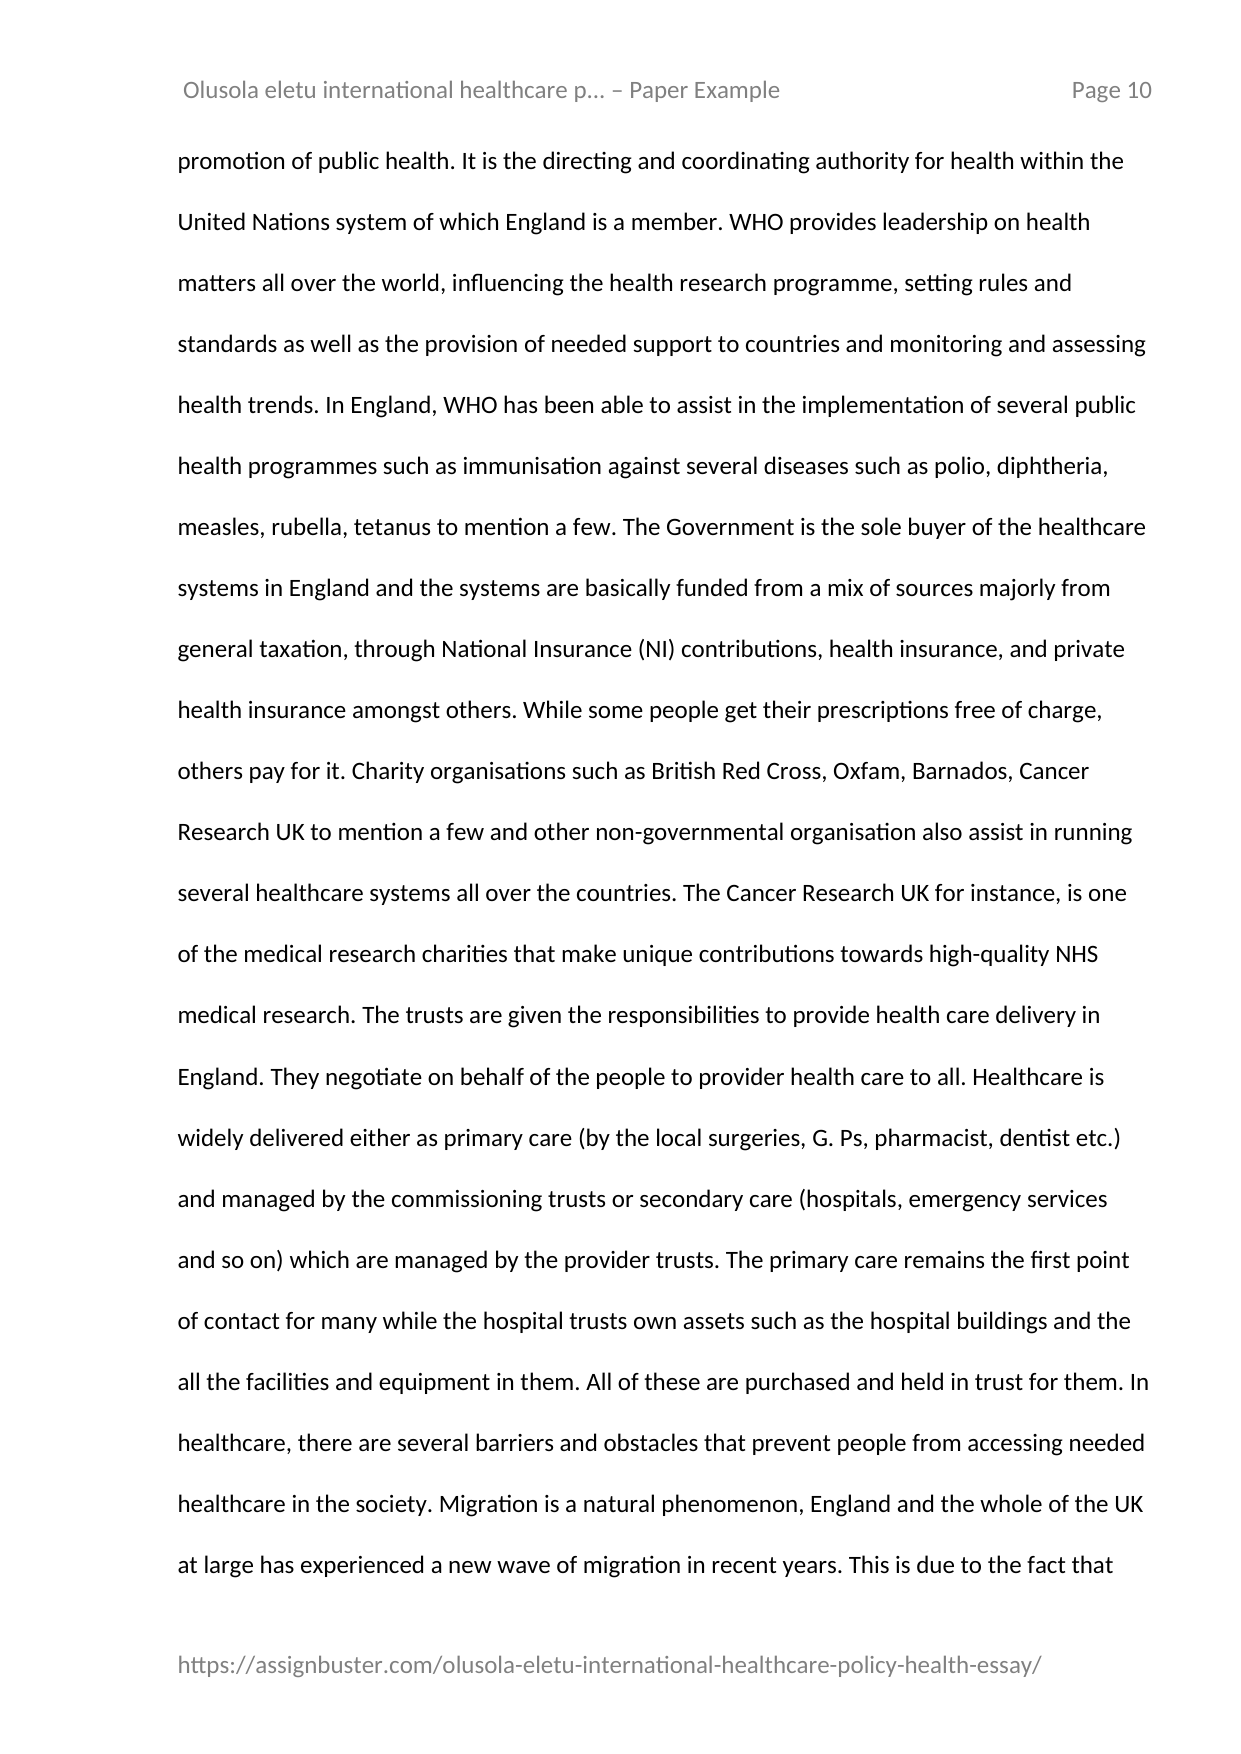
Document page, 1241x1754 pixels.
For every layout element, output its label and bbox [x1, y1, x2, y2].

text [177, 145, 1152, 1579]
